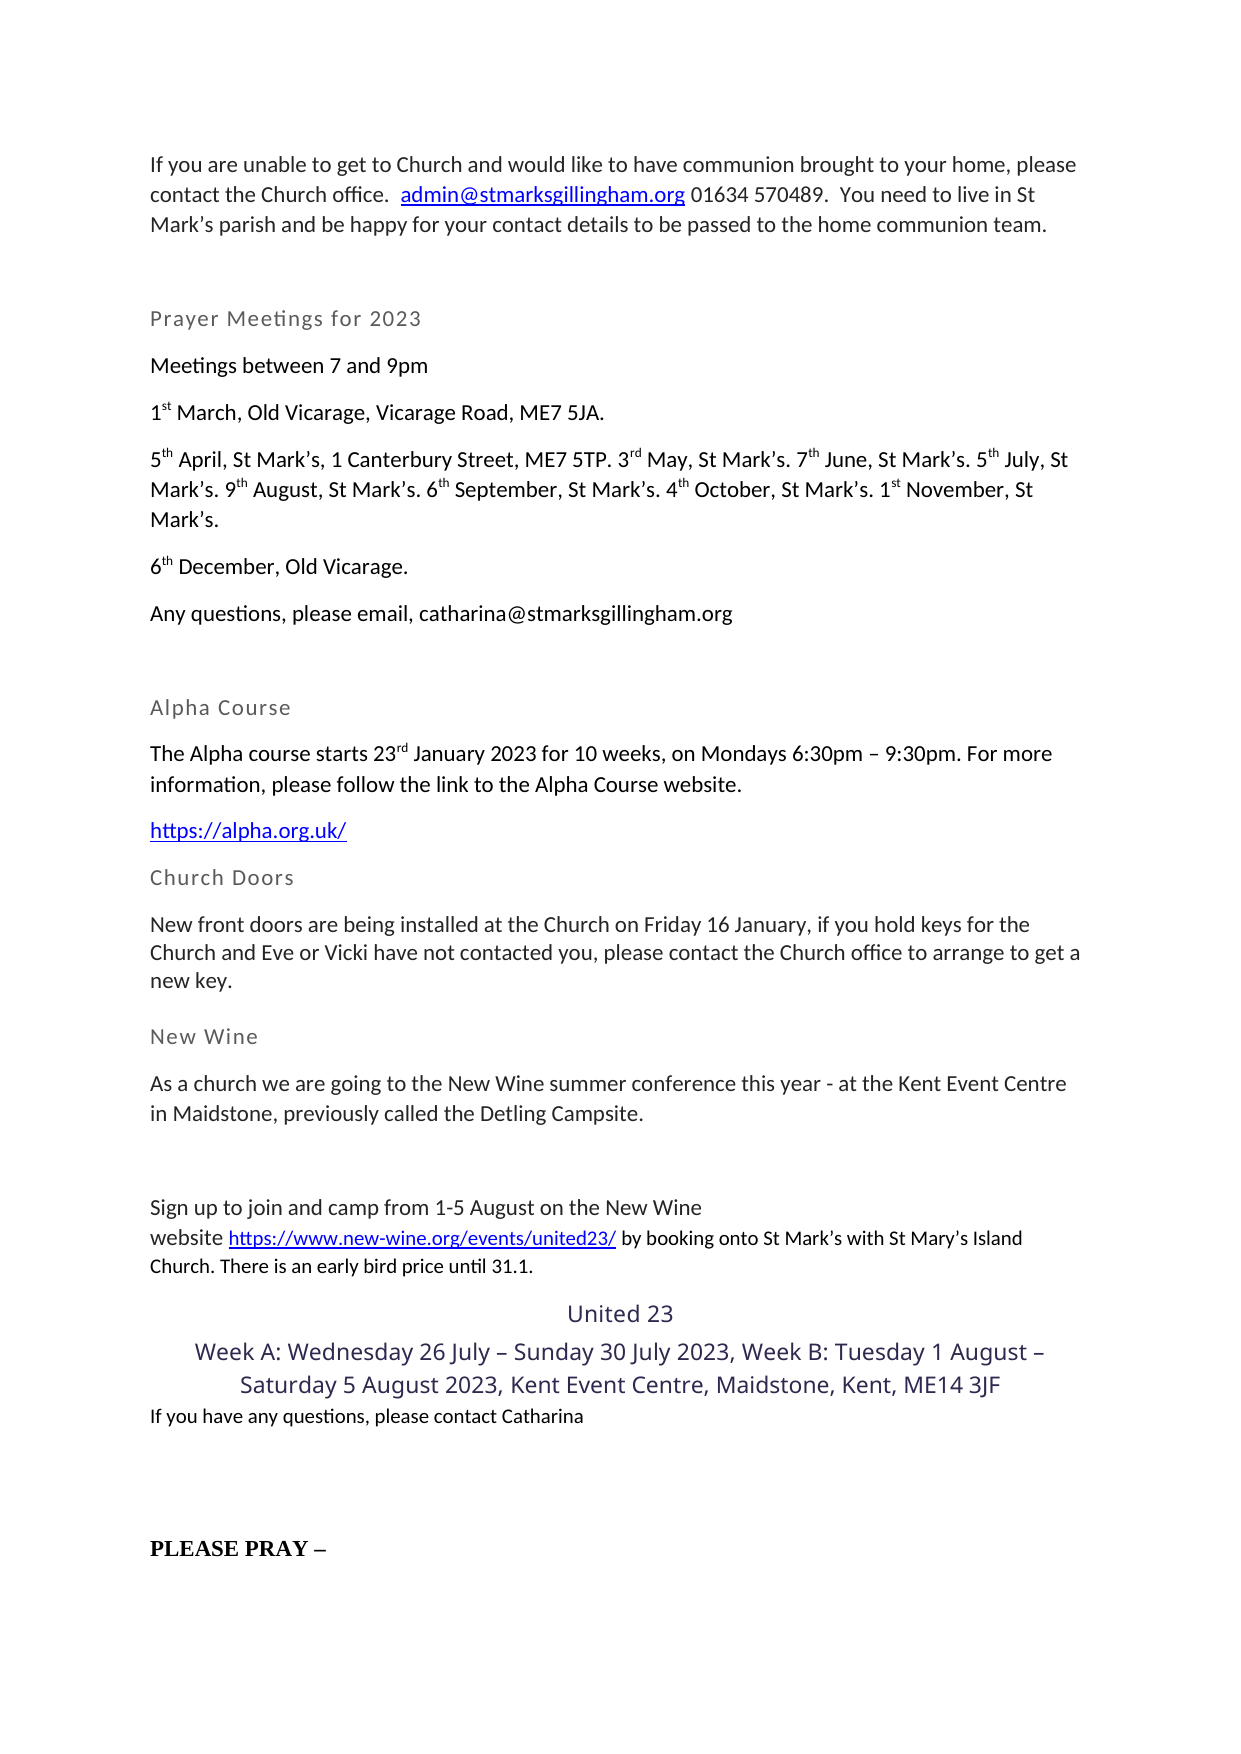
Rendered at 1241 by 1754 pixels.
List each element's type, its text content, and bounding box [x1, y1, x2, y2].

text New front doors are being installed at the Church on Friday 16 January, if you hold keys for the Church and Eve or Vicki have not contacted you, please contact the Church office to arrange to get a new key. [150, 910, 1090, 994]
text 5th April, St Mark’s, 1 Canterbury Street, ME7 5TP. 3rd May, St Mark’s. 7th June, St Mark’s. 5th July, St Mark’s. 9th August, St Mark’s. 6th September, St Mark’s. 4th October, St Mark’s. 1st November, St Mark’s. [150, 445, 1090, 533]
text https://alpha.org.uk/ [150, 817, 1090, 845]
text If you have any questions, please contact Catharina [150, 1403, 1090, 1428]
text If you are unable to get to Church and would like to have communion brought to your home, please contact the Church office. admin@stmarksgillingham.org 01634 570489. You need to live in St Mark’s parish and be happy for your contact details to be passed to the home communion team. [150, 150, 1090, 238]
subtitle Alpha Course [150, 693, 1090, 721]
text 6th December, Old Vicarage. [150, 552, 1090, 580]
text As a church we are going to the New Wine summer conference this year - at the Kent Event Centre in Maidstone, previously called the Detling Campsite. [150, 1069, 1090, 1128]
subtitle PLEASE PRAY – [150, 1535, 1090, 1561]
text 1st March, Old Vicarage, Vicarage Road, ME7 5JA. [150, 398, 1090, 426]
subtitle United 23 [150, 1298, 1090, 1329]
subtitle New Wine [150, 1022, 1090, 1051]
subtitle Week A: Wednesday 26 July – Sunday 30 July 2023, Week B: Tuesday 1 August – Saturday 5 August 2023, Kent Event Centre, Maidstone, Kent, ME14 3JF [150, 1336, 1090, 1401]
subtitle Church Doors [150, 863, 1090, 892]
text Meetings between 7 and 9pm [150, 351, 1090, 379]
text The Alpha course starts 23rd January 2023 for 10 weeks, on Mondays 6:30pm – 9:30pm. For more information, please follow the link to the Alpha Course website. [150, 739, 1090, 798]
text Any questions, please email, catharina@stmarksgillingham.org [150, 599, 1090, 627]
text Sign up to join and camp from 1-5 August on the New Wine website https://www.new-wine.org/events/united23/ by booking onto St Mark’s with St Mary’s Island Church. There is an early bird price until 31.1. [150, 1193, 1090, 1279]
subtitle Prayer Meetings for 2023 [150, 304, 1090, 332]
